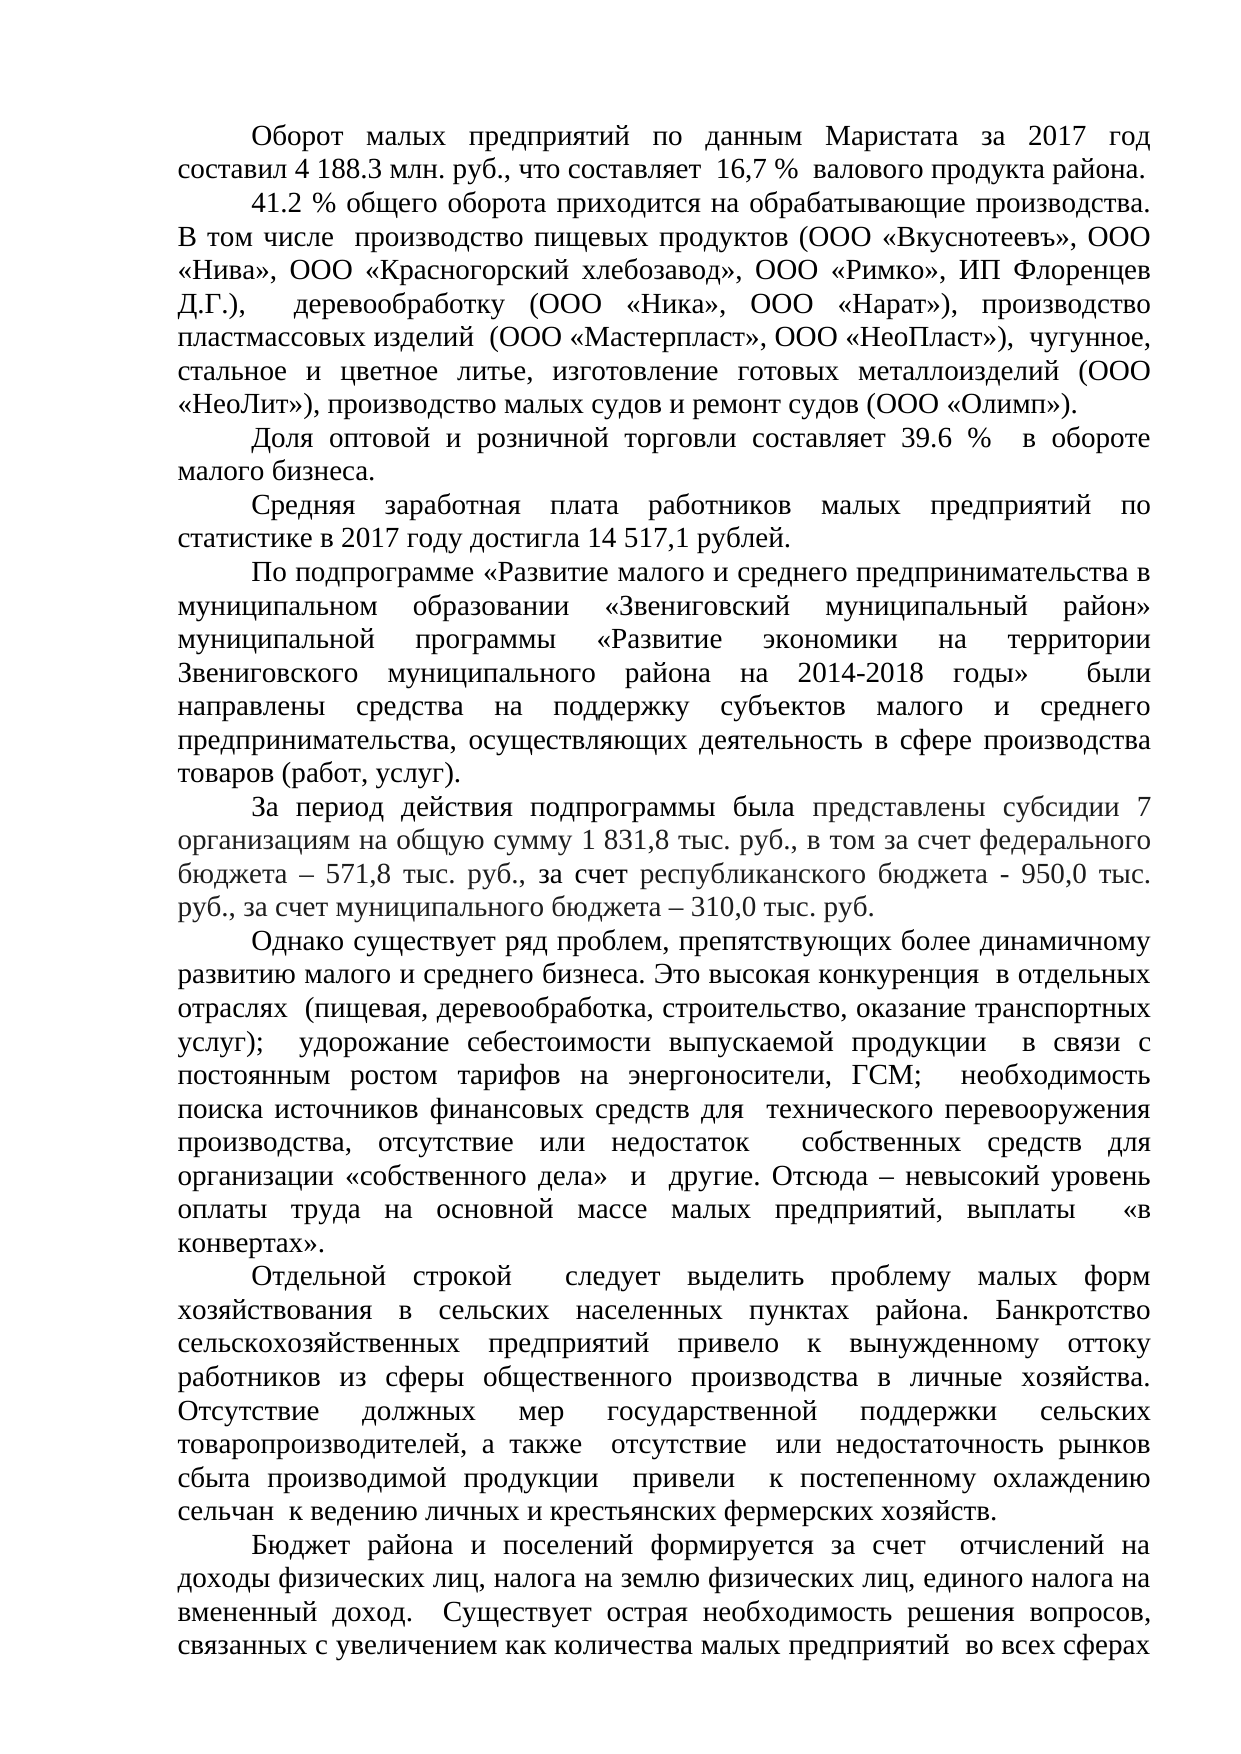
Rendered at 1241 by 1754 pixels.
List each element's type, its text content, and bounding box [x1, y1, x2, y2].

text За период действия подпрограммы была представлены субсидии 7 организациям на общую сумму 1 831,8 тыс. руб., в том за счет федерального бюджета – 571,8 тыс. руб., за счет республиканского бюджета - 950,0 тыс. руб., за счет муниципального бюджета – 310,0 тыс. руб. [177, 789, 1152, 923]
text 41.2 % общего оборота приходится на обрабатывающие производства. В том числе производство пищевых продуктов (ООО «Вкуснотеевъ», ООО «Нива», ООО «Красногорский хлебозавод», ООО «Римко», ИП Флоренцев Д.Г.), деревообработку (ООО «Ника», ООО «Нарат»), производство пластмассовых изделий (ООО «Мастерпласт», ООО «НеоПласт»), чугунное, стальное и цветное литье, изготовление готовых металлоизделий (ООО «НеоЛит»), производство малых судов и ремонт судов (ООО «Олимп»). [177, 185, 1152, 420]
text Отдельной строкой следует выделить проблему малых форм хозяйствования в сельских населенных пунктах района. Банкротство сельскохозяйственных предприятий привело к вынужденному оттоку работников из сферы общественного производства в личные хозяйства. Отсутствие должных мер государственной поддержки сельских товаропроизводителей, а также отсутствие или недостаточность рынков сбыта производимой продукции привели к постепенному охлаждению сельчан к ведению личных и крестьянских фермерских хозяйств. [177, 1258, 1152, 1527]
text Однако существует ряд проблем, препятствующих более динамичному развитию малого и среднего бизнеса. Это высокая конкуренция в отдельных отраслях (пищевая, деревообработка, строительство, оказание транспортных услуг); удорожание себестоимости выпускаемой продукции в связи с постоянным ростом тарифов на энергоносители, ГСМ; необходимость поиска источников финансовых средств для технического перевооружения производства, отсутствие или недостаток собственных средств для организации «собственного дела» и другие. Отсюда – невысокий уровень оплаты труда на основной массе малых предприятий, выплаты «в конвертах». [177, 923, 1152, 1258]
text Оборот малых предприятий по данным Маристата за 2017 год составил 4 188.3 млн. руб., что составляет 16,7 % валового продукта района. [177, 118, 1152, 185]
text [177, 1527, 1152, 1661]
text По подпрограмме «Развитие малого и среднего предпринимательства в муниципальном образовании «Звениговский муниципальный район» муниципальной программы «Развитие экономики на территории Звениговского муниципального района на 2014-2018 годы» были направлены средства на поддержку субъектов малого и среднего предпринимательства, осуществляющих деятельность в сфере производства товаров (работ, услуг). [177, 554, 1152, 789]
text Доля оптовой и розничной торговли составляет 39.6 % в обороте малого бизнеса. [177, 420, 1152, 487]
text Средняя заработная плата работников малых предприятий по статистике в 2017 году достигла 14 517,1 рублей. [177, 487, 1152, 554]
